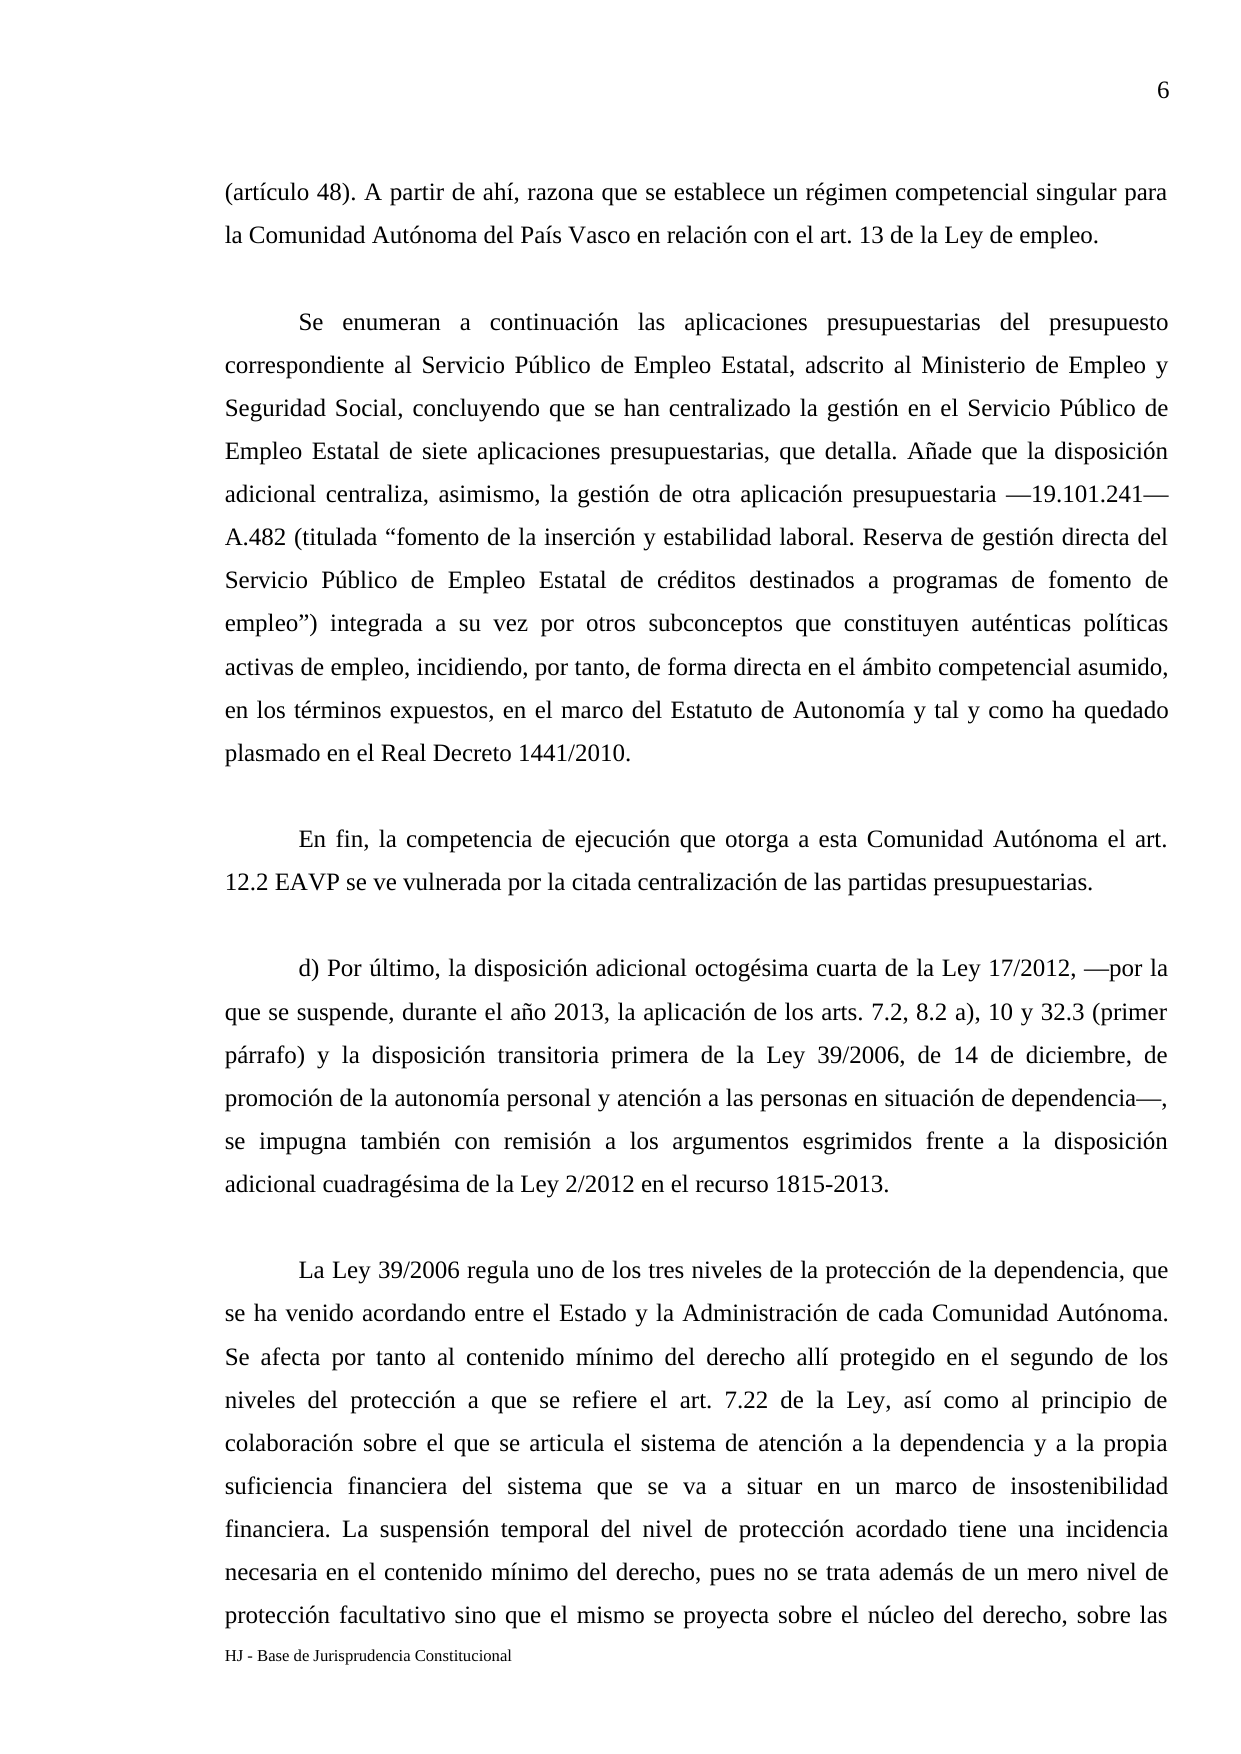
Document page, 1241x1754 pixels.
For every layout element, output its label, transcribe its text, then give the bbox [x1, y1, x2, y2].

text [224, 1255, 1169, 1629]
text d) Por último, la disposición adicional octogésima cuarta de la Ley 17/2012, —por la que se suspende, durante el año 2013, la aplicación de los arts. 7.2, 8.2 a), 10 y 32.3 (primer párrafo) y la disposición transitoria primera de la Ley 39/2006, de 14 de diciembre, de promoción de la autonomía personal y atención a las personas en situación de dependencia—, se impugna también con remisión a los argumentos esgrimidos frente a la disposición adicional cuadragésima de la Ley 2/2012 en el recurso 1815-2013. [224, 953, 1169, 1198]
text En fin, la competencia de ejecución que otorga a esta Comunidad Autónoma el art. 12.2 EAVP se ve vulnerada por la citada centralización de las partidas presupuestarias. [224, 824, 1169, 896]
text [224, 177, 1169, 249]
text Se enumeran a continuación las aplicaciones presupuestarias del presupuesto correspondiente al Servicio Público de Empleo Estatal, adscrito al Ministerio de Empleo y Seguridad Social, concluyendo que se han centralizado la gestión en el Servicio Público de Empleo Estatal de siete aplicaciones presupuestarias, que detalla. Añade que la disposición adicional centraliza, asimismo, la gestión de otra aplicación presupuestaria —19.101.241—A.482 (titulada “fomento de la inserción y estabilidad laboral. Reserva de gestión directa del Servicio Público de Empleo Estatal de créditos destinados a programas de fomento de empleo”) integrada a su vez por otros subconceptos que constituyen auténticas políticas activas de empleo, incidiendo, por tanto, de forma directa en el ámbito competencial asumido, en los términos expuestos, en el marco del Estatuto de Autonomía y tal y como ha quedado plasmado en el Real Decreto 1441/2010. [224, 307, 1169, 767]
